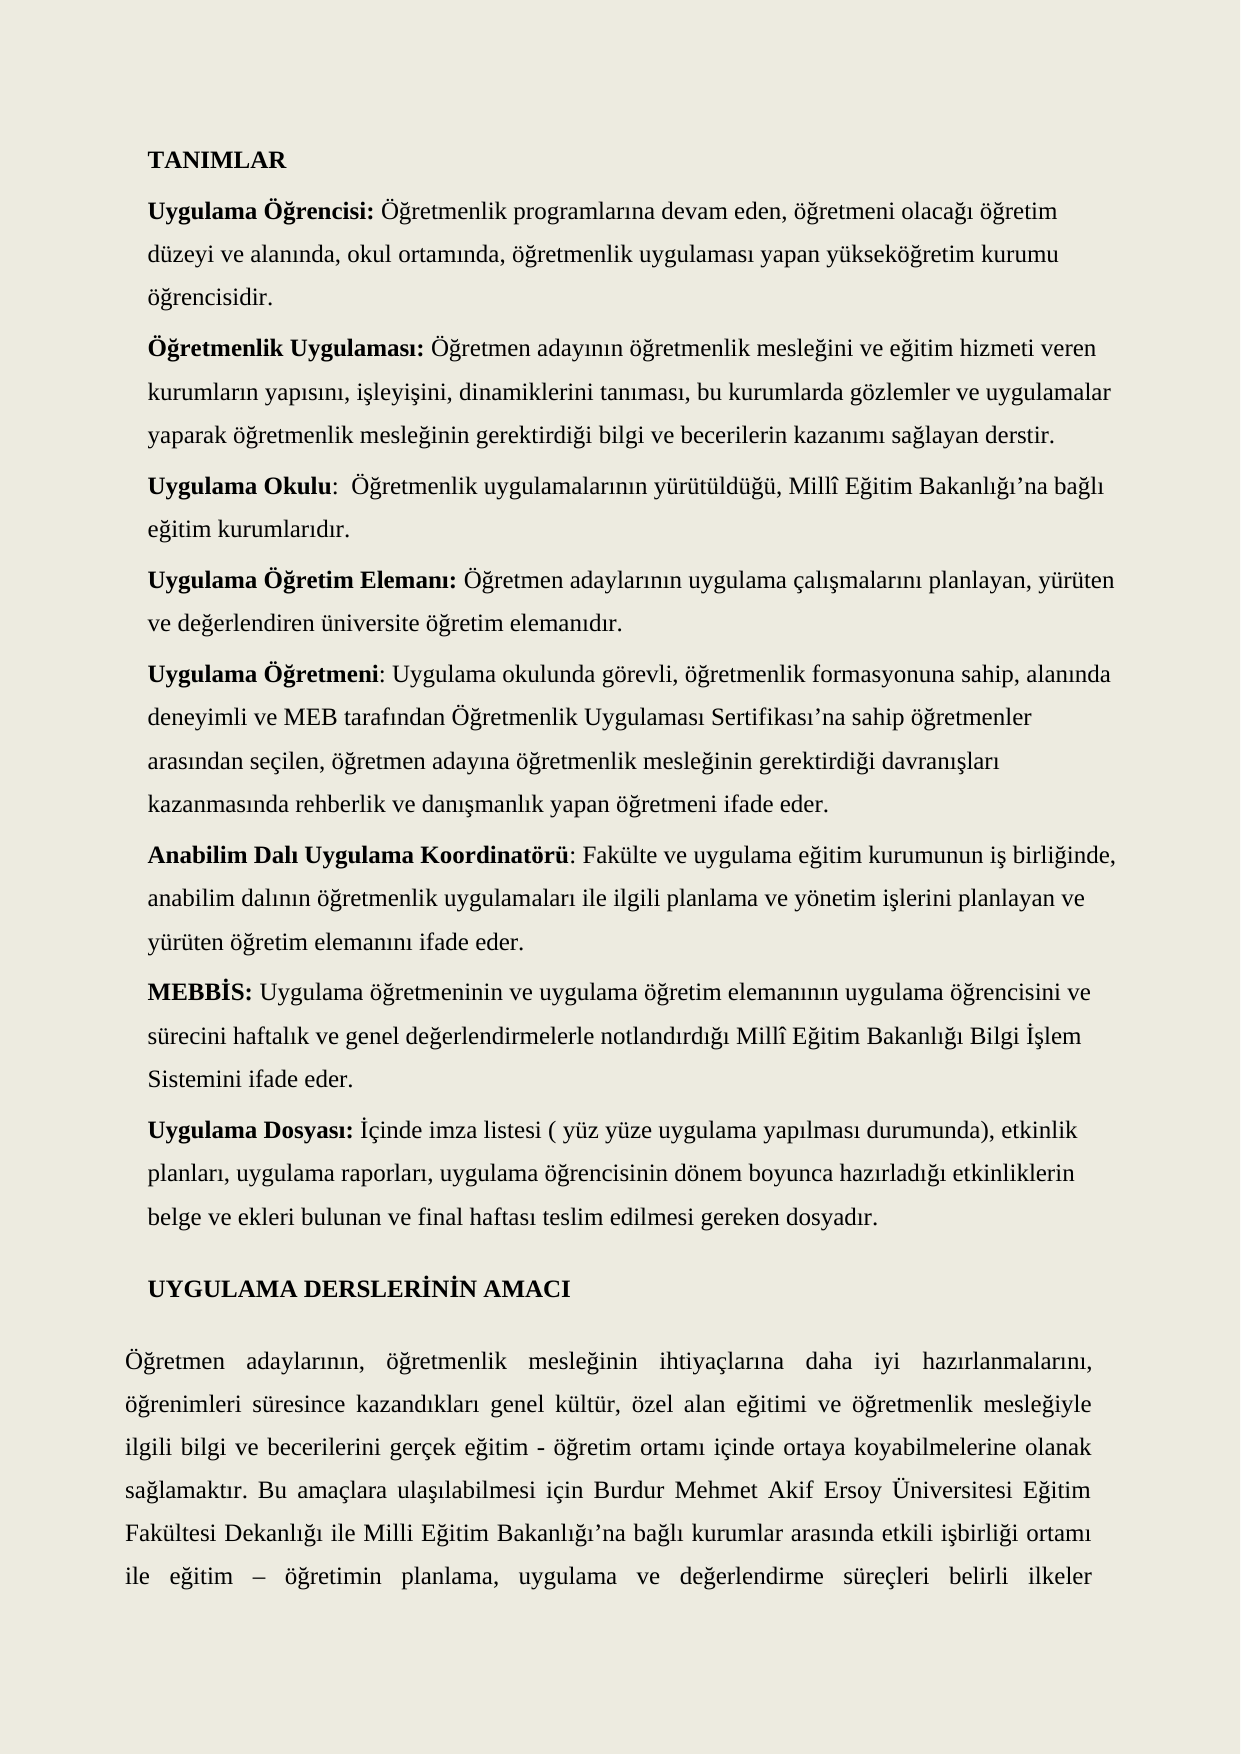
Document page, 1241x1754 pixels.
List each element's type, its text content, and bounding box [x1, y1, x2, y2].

text Uygulama Okulu: Öğretmenlik uygulamalarının yürütüldüğü, Millî Eğitim Bakanlığı’na bağlı eğitim kurumlarıdır. [147, 471, 1117, 543]
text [125, 1346, 1092, 1590]
text Uygulama Öğretim Elemanı: Öğretmen adaylarının uygulama çalışmalarını planlayan, yürüten ve değerlendiren üniversite öğretim elemanıdır. [147, 565, 1117, 637]
text Uygulama Öğretmeni: Uygulama okulunda görevli, öğretmenlik formasyonuna sahip, alanında deneyimli ve MEB tarafından Öğretmenlik Uygulaması Sertifikası’na sahip öğretmenler arasından seçilen, öğretmen adayına öğretmenlik mesleğinin gerektirdiği davranışları kazanmasında rehberlik ve danışmanlık yapan öğretmeni ifade eder. [147, 659, 1117, 818]
text Anabilim Dalı Uygulama Koordinatörü: Fakülte ve uygulama eğitim kurumunun iş birliğinde, anabilim dalının öğretmenlik uygulamaları ile ilgili planlama ve yönetim işlerini planlayan ve yürüten öğretim elemanını ifade eder. [147, 840, 1117, 955]
subtitle UYGULAMA DERSLERİNİN AMACI [147, 1274, 1117, 1302]
text MEBBİS: Uygulama öğretmeninin ve uygulama öğretim elemanının uygulama öğrencisini ve sürecini haftalık ve genel değerlendirmelerle notlandırdığı Millî Eğitim Bakanlığı Bilgi İşlem Sistemini ifade eder. [147, 977, 1117, 1093]
text Öğretmenlik Uygulaması: Öğretmen adayının öğretmenlik mesleğini ve eğitim hizmeti veren kurumların yapısını, işleyişini, dinamiklerini tanıması, bu kurumlarda gözlemler ve uygulamalar yaparak öğretmenlik mesleğinin gerektirdiği bilgi ve becerilerin kazanımı sağlayan derstir. [147, 333, 1117, 449]
text TANIMLAR [147, 145, 1117, 174]
text Uygulama Öğrencisi: Öğretmenlik programlarına devam eden, öğretmeni olacağı öğretim düzeyi ve alanında, okul ortamında, öğretmenlik uygulaması yapan yükseköğretim kurumu öğrencisidir. [147, 196, 1117, 311]
text Uygulama Dosyası: İçinde imza listesi ( yüz yüze uygulama yapılması durumunda), etkinlik planları, uygulama raporları, uygulama öğrencisinin dönem boyunca hazırladığı etkinliklerin belge ve ekleri bulunan ve final haftası teslim edilmesi gereken dosyadır. [147, 1115, 1117, 1230]
